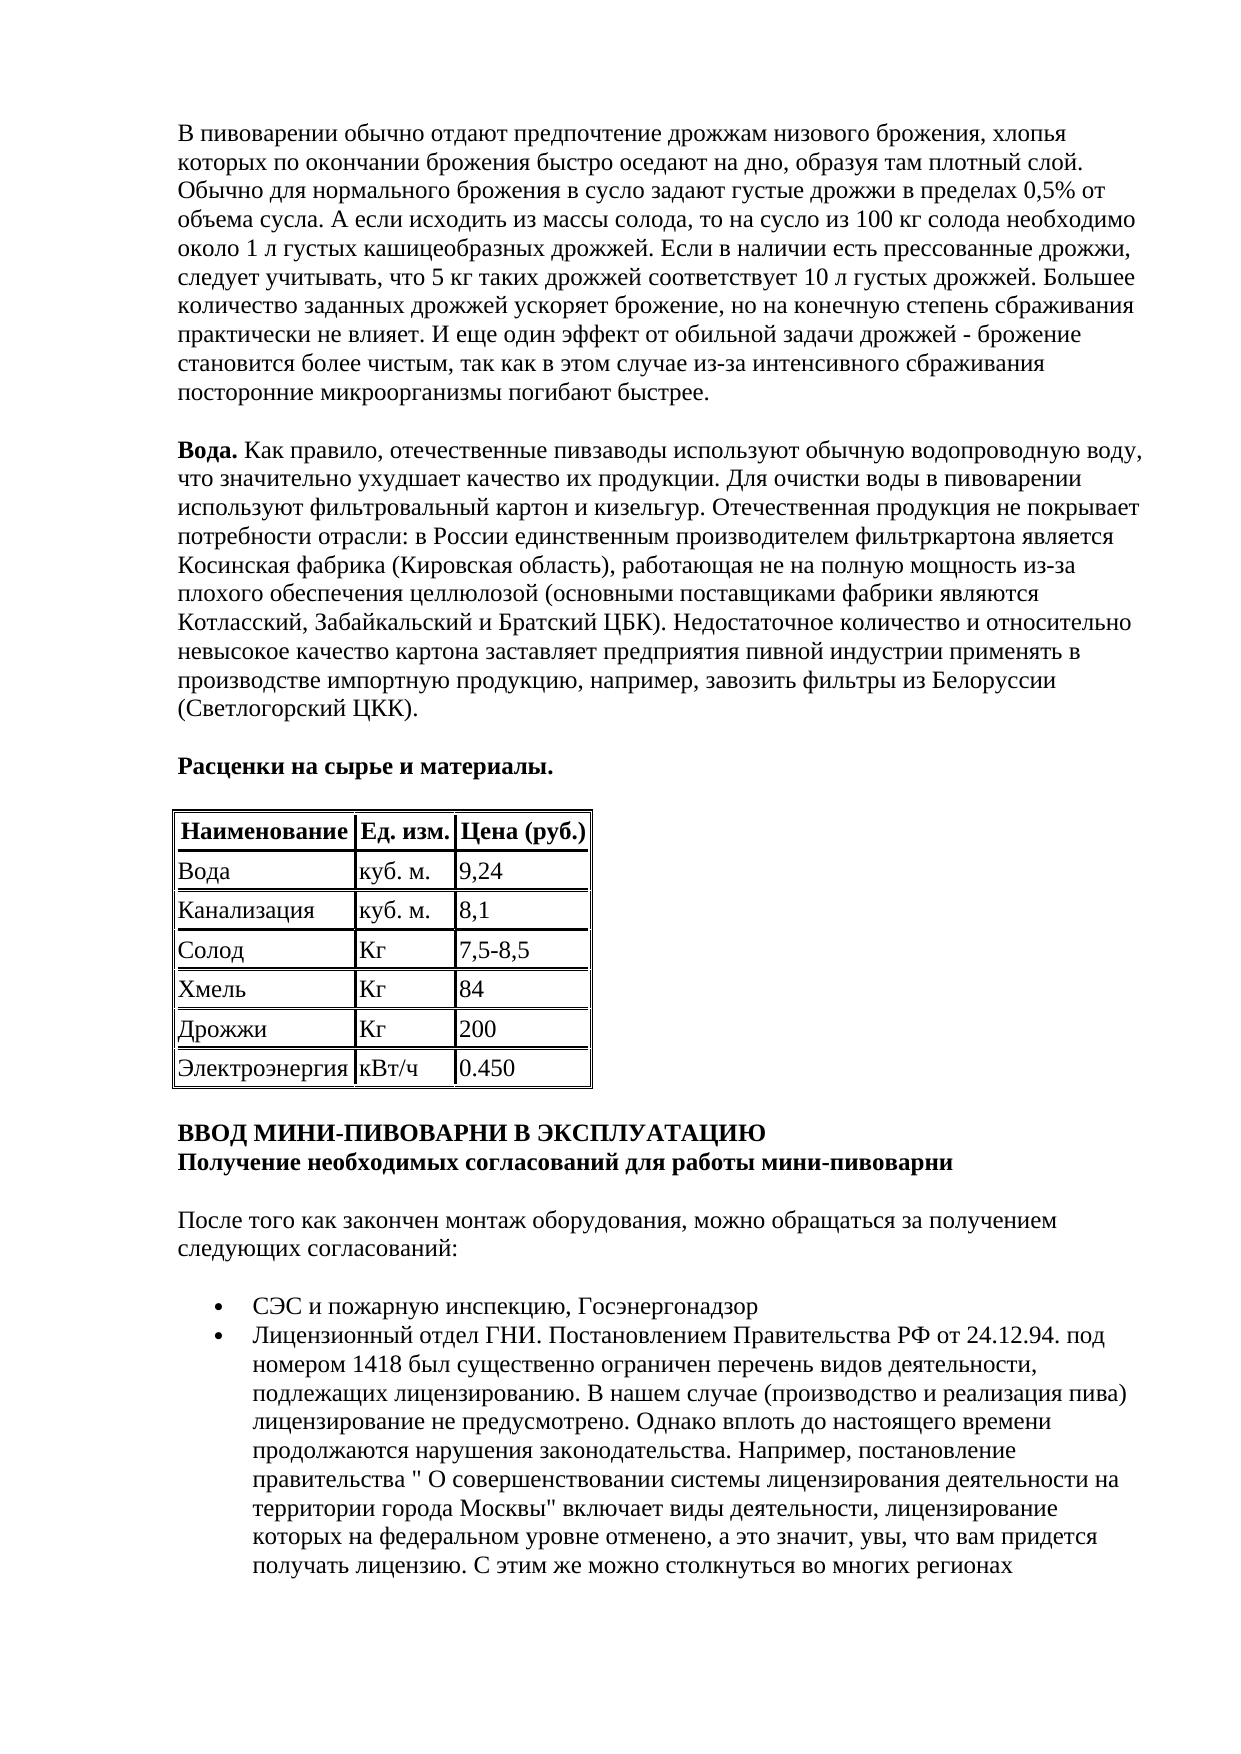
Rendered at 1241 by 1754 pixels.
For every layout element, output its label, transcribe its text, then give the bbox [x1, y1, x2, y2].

text Расценки на сырье и материалы. [177, 751, 1152, 780]
table_cell куб. м. [357, 892, 454, 928]
text Вода. Как правило, отечественные пивзаводы используют обычную водопроводную воду, что значительно ухудшает качество их продукции. Для очистки воды в пивоварении используют фильтровальный картон и кизельгур. Отечественная продукция не покрывает потребности отрасли: в России единственным производителем фильтркартона является Косинская фабрика (Кировская область), работающая не на полную мощность из-за плохого обеспечения целлюлозой (основными поставщиками фабрики являются Котласский, Забайкальский и Братский ЦБК). Недостаточное количество и относительно невысокое качество картона заставляет предприятия пивной индустрии применять в производстве импортную продукцию, например, завозить фильтры из Белоруссии (Светлогорский ЦКК). [177, 435, 1152, 722]
table_cell Вода [175, 849, 354, 888]
text После того как закончен монтаж оборудования, можно обращаться за получением следующих согласований: [177, 1205, 1152, 1262]
table_cell 84 [457, 967, 590, 1007]
table_cell 0.450 [455, 1046, 590, 1086]
table_cell 200 [455, 1007, 591, 1046]
text В пивоварении обычно отдают предпочтение дрожжам низового брожения, хлопья которых по окончании брожения быстро оседают на дно, образуя там плотный слой. Обычно для нормального брожения в сусло задают густые дрожжи в пределах 0,5% от объема сусла. А если исходить из массы солода, то на сусло из 100 кг солода необходимо около 1 л густых кашицеобразных дрожжей. Если в наличии есть прессованные дрожжи, следует учитывать, что 5 кг таких дрожжей соответствует 10 л густых дрожжей. Большее количество заданных дрожжей ускоряет брожение, но на конечную степень сбраживания практически не влияет. И еще один эффект от обильной задачи дрожжей - брожение становится более чистым, так как в этом случае из-за интенсивного сбраживания посторонние микроорганизмы погибают быстрее. [177, 118, 1152, 406]
list Лицензионный отдел ГНИ. Постановлением Правительства РФ от 24.12.94. под номером 1418 был существенно ограничен перечень видов деятельности, подлежащих лицензированию. В нашем случае (производство и реализация пива) лицензирование не предусмотрено. Однако вплоть до настоящего времени продолжаются нарушения законодательства. Например, постановление правительства " О совершенствовании системы лицензирования деятельности на территории города Москвы" включает виды деятельности, лицензирование которых на федеральном уровне отменено, а это значит, увы, что вам придется получать лицензию. С этим же можно столкнуться во многих регионах [215, 1320, 1152, 1579]
table_cell Кг [357, 971, 454, 1007]
table_cell Дрожжи [174, 1007, 355, 1046]
table_cell Канализация [175, 888, 354, 928]
table_cell куб. м. [357, 852, 454, 888]
table_cell Кг [357, 931, 454, 967]
table_cell 8,1 [457, 888, 590, 928]
table_cell Хмель [175, 967, 354, 1007]
table_cell кВт/ч [355, 1050, 455, 1086]
table_cell 9,24 [457, 849, 590, 888]
text ВВОД МИНИ-ПИВОВАРНИ В ЭКСПЛУАТАЦИЮ Получение необходимых согласований для работы мини-пивоварни [177, 1118, 1152, 1176]
table_cell Солод [174, 928, 354, 967]
table_header Наименование [175, 811, 355, 849]
table_header Цена (руб.) [455, 813, 590, 849]
table_cell 7,5-8,5 [457, 928, 591, 967]
table_cell Кг [357, 1010, 454, 1046]
table_header Ед. изм. [355, 811, 455, 849]
list СЭС и пожарную инспекцию, Госэнергонадзор [215, 1291, 1152, 1320]
table_cell Электроэнергия [175, 1046, 355, 1086]
